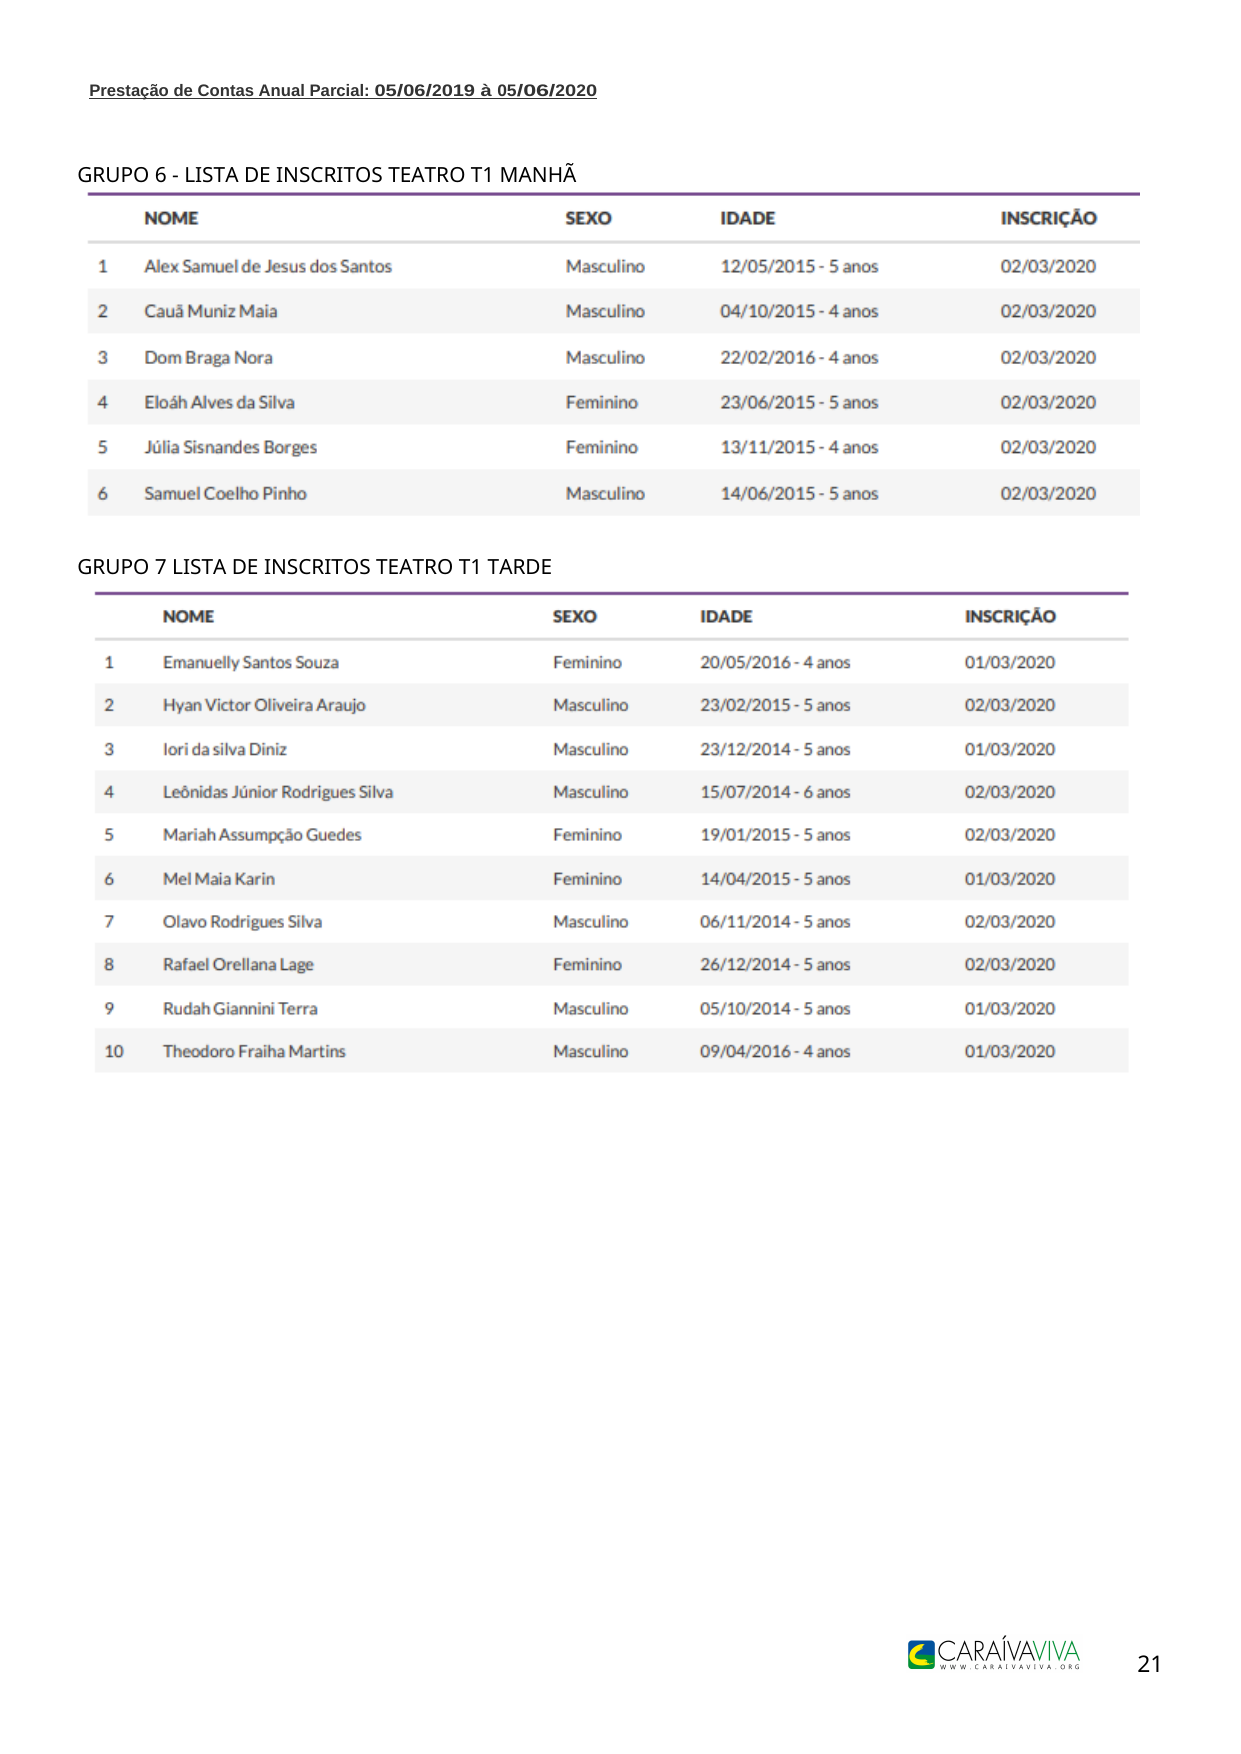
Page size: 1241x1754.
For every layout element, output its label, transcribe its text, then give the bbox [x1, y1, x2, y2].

text GRUPO 7 LISTA DE INSCRITOS TEATRO T1 TARDE [77, 552, 1163, 581]
picture [906, 1634, 1084, 1673]
picture [77, 580, 1140, 1088]
text GRUPO 6 - LISTA DE INSCRITOS TEATRO T1 MANHÃ [77, 160, 1163, 188]
picture [77, 188, 1140, 524]
